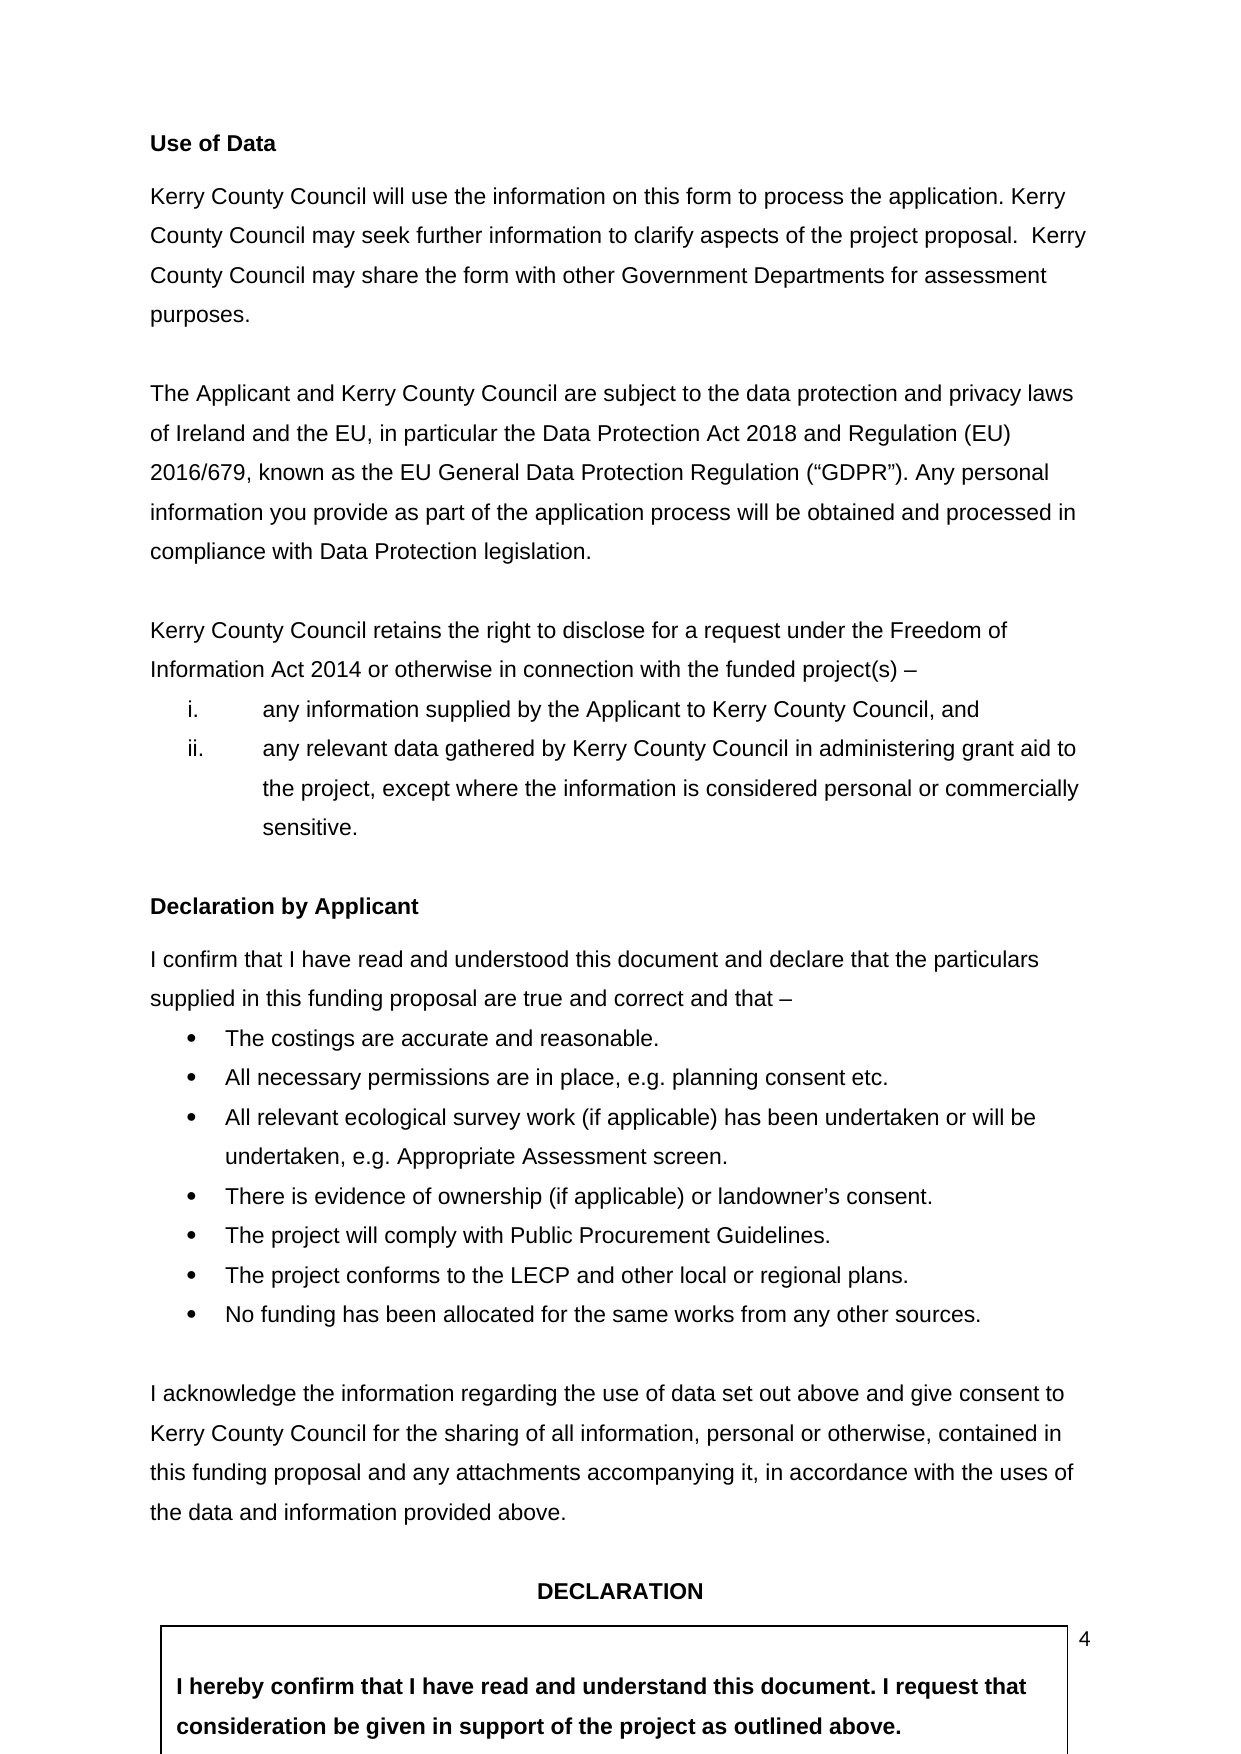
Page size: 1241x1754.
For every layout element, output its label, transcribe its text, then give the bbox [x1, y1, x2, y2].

list The project conforms to the LECP and other local or regional plans. [187, 1262, 1090, 1288]
list All relevant ecological survey work (if applicable) has been undertaken or will be undertaken, e.g. Appropriate Assessment screen. [187, 1104, 1090, 1170]
text Declaration by Applicant [150, 893, 1090, 919]
list any information supplied by the Applicant to Kerry County Council, and [187, 696, 1090, 722]
text Use of Data [150, 130, 1090, 156]
list All necessary permissions are in place, e.g. planning consent etc. [187, 1064, 1090, 1091]
list There is evidence of ownership (if applicable) or landowner’s consent. [187, 1183, 1090, 1209]
list No funding has been allocated for the same works from any other sources. [187, 1301, 1090, 1328]
text DECLARATION [150, 1578, 1090, 1604]
text I acknowledge the information regarding the use of data set out above and give consent to Kerry County Council for the sharing of all information, personal or otherwise, contained in this funding proposal and any attachments accompanying it, in accordance with the uses of the data and information provided above. [150, 1380, 1090, 1525]
list any relevant data gathered by Kerry County Council in administering grant aid to the project, except where the information is considered personal or commercially sensitive. [187, 735, 1090, 841]
text Kerry County Council will use the information on this form to process the application. Kerry County Council may seek further information to clarify aspects of the project proposal. Kerry County Council may share the form with other Government Departments for assessment purposes. [150, 183, 1090, 327]
text I confirm that I have read and understood this document and declare that the particulars supplied in this funding proposal are true and correct and that – [150, 946, 1090, 1012]
text Kerry County Council retains the right to disclose for a request under the Freedom of Information Act 2014 or otherwise in connection with the funded project(s) – [150, 617, 1090, 683]
text The Applicant and Kerry County Council are subject to the data protection and privacy laws of Ireland and the EU, in particular the Data Protection Act 2018 and Regulation (EU) 2016/679, known as the EU General Data Protection Regulation (“GDPR”). Any personal information you provide as part of the application process will be obtained and processed in compliance with Data Protection legislation. [150, 380, 1090, 564]
list The costings are accurate and reasonable. [187, 1025, 1090, 1051]
list The project will comply with Public Procurement Guidelines. [187, 1222, 1090, 1249]
